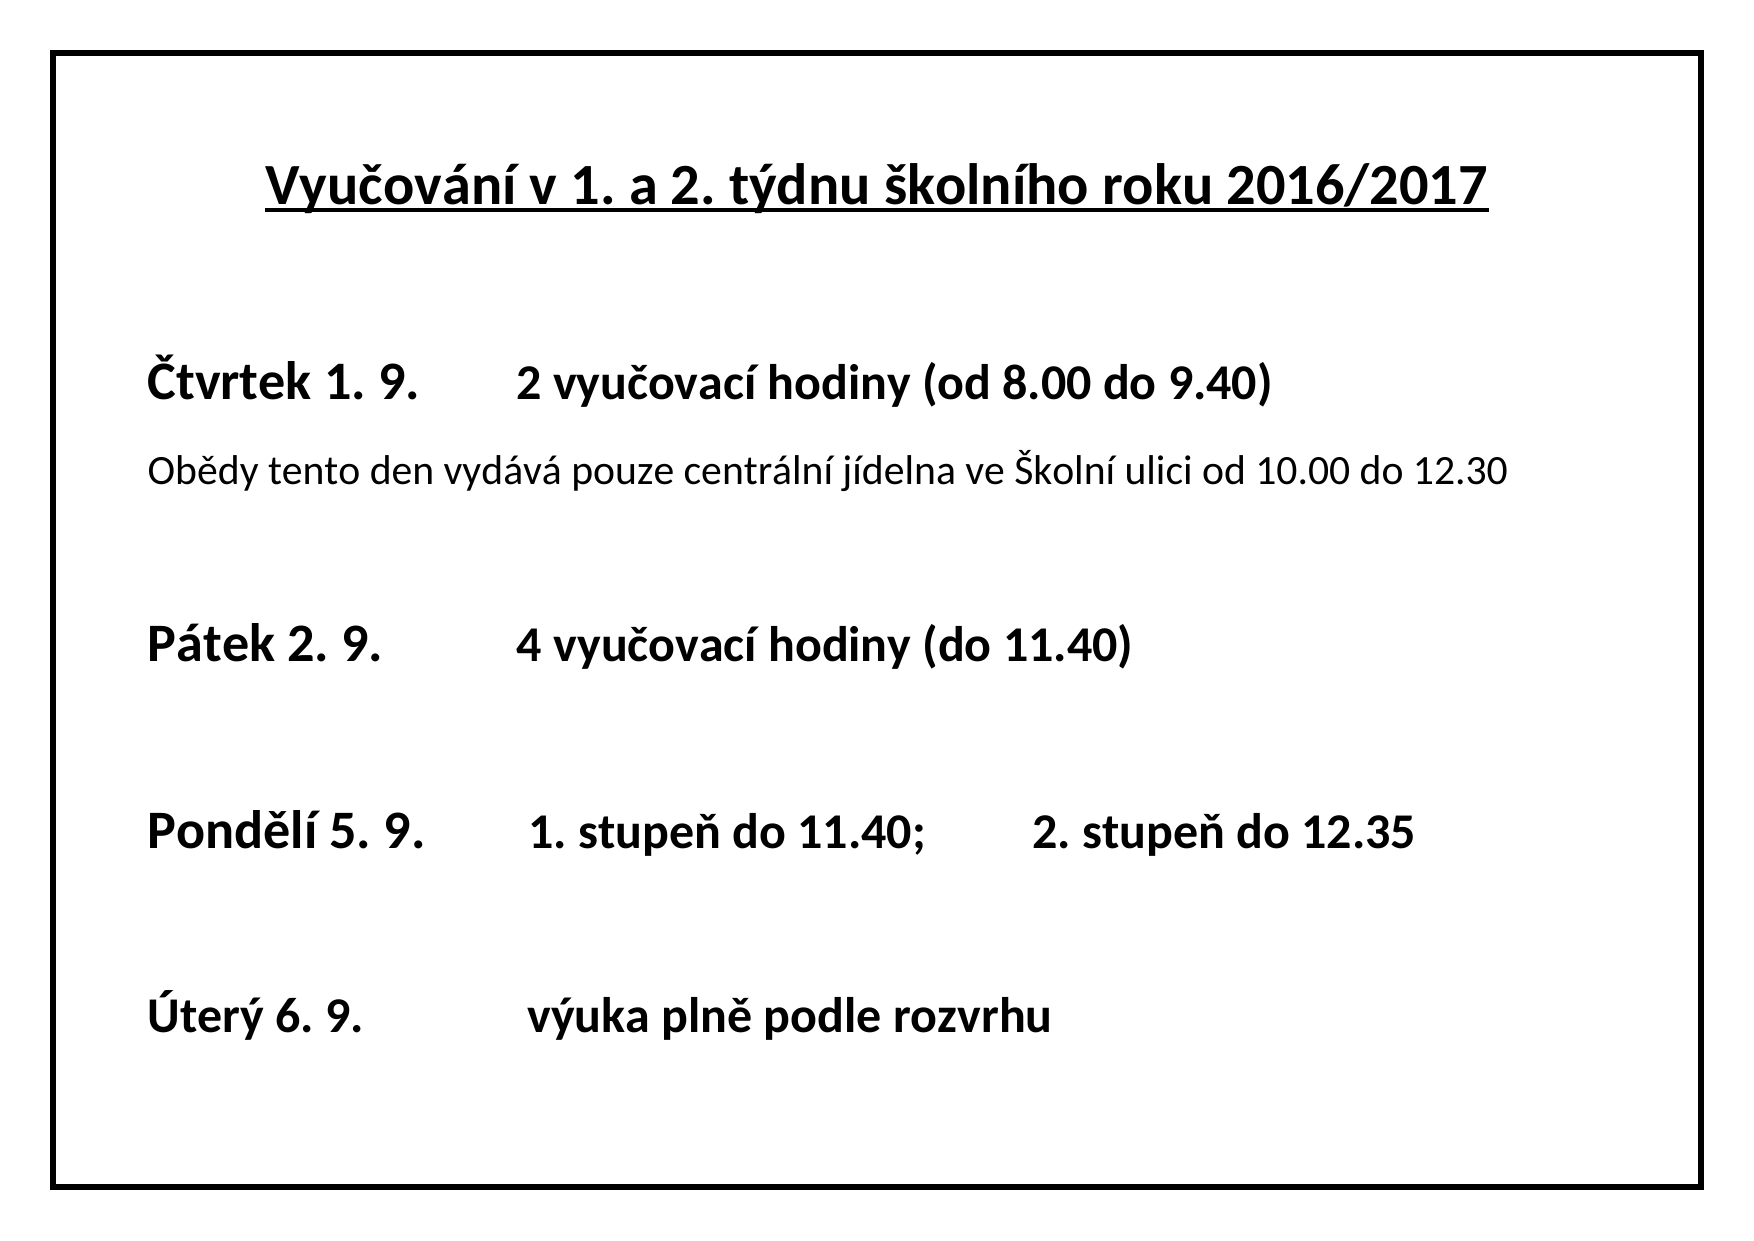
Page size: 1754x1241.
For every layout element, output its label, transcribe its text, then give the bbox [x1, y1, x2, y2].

text Čtvrtek 1. 9. 2 vyučovací hodiny (od 8.00 do 9.40) [147, 347, 1606, 413]
text Pátek 2. 9. 4 vyučovací hodiny (do 11.40) [147, 608, 1606, 674]
text Pondělí 5. 9. 1. stupeň do 11.40; 2. stupeň do 12.35 [147, 796, 1606, 862]
text Vyučování v 1. a 2. týdnu školního roku 2016/2017 [147, 147, 1606, 219]
text Obědy tento den vydává pouze centrální jídelna ve Školní ulici od 10.00 do 12.30 [147, 444, 1606, 495]
text Úterý 6. 9. výuka plně podle rozvrhu [147, 984, 1606, 1045]
